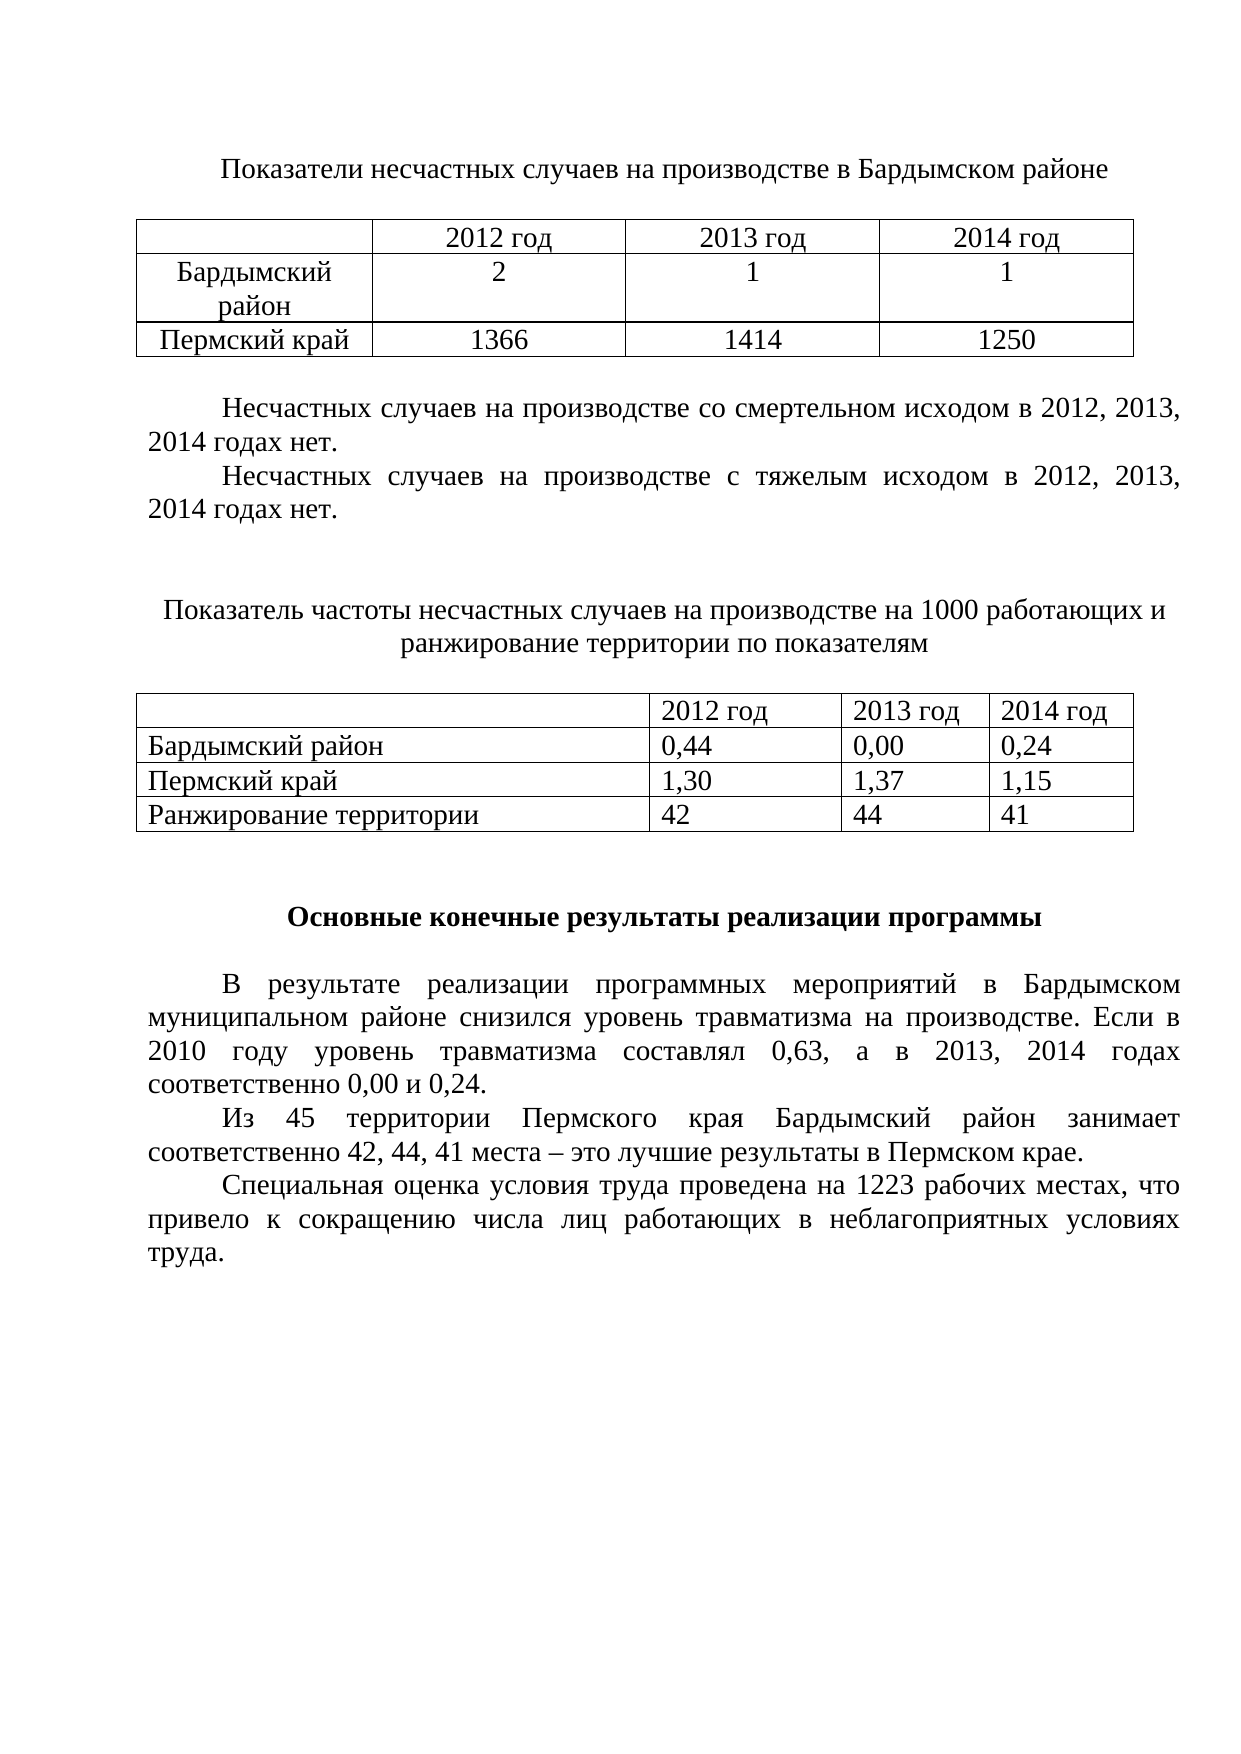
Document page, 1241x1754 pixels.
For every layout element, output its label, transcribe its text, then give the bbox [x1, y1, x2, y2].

text Несчастных случаев на производстве с тяжелым исходом в 2012, 2013, 2014 годах нет. [148, 458, 1181, 525]
text Из 45 территории Пермского края Бардымский район занимает соответственно 42, 44, 41 места – это лучшие результаты в Пермском крае. [148, 1100, 1181, 1167]
text В результате реализации программных мероприятий в Бардымском муниципальном районе снизился уровень травматизма на производстве. Если в 2010 году уровень травматизма составлял 0,63, а в 2013, 2014 годах соответственно 0,00 и 0,24. [148, 966, 1181, 1100]
table_cell Ранжирование территории [137, 797, 649, 831]
text Показатели несчастных случаев на производстве в Бардымском районе [148, 152, 1181, 185]
table_cell 0,24 [990, 728, 1133, 762]
table_header 2012 год [373, 220, 625, 253]
table_header [137, 220, 372, 253]
table_header [137, 694, 649, 727]
table_cell 44 [842, 797, 989, 831]
table_header 2013 год [842, 694, 989, 727]
table_cell Бардымский район [137, 254, 372, 321]
table_cell 0,44 [650, 728, 841, 762]
table_header 2013 год [626, 220, 879, 253]
table_header 2014 год [990, 694, 1133, 727]
table_cell 1 [626, 254, 879, 321]
table_cell 1250 [880, 323, 1133, 356]
table_cell 1,30 [650, 763, 841, 796]
table_cell 1,15 [990, 763, 1133, 796]
text Основные конечные результаты реализации программы [148, 899, 1181, 932]
table_cell 1414 [626, 323, 879, 356]
table_cell 1 [880, 254, 1133, 321]
text Показатель частоты несчастных случаев на производстве на 1000 работающих и ранжирование территории по показателям [148, 592, 1181, 659]
table_header 2014 год [880, 220, 1133, 253]
table_cell 1366 [373, 323, 625, 356]
table_cell 2 [373, 254, 625, 321]
table_cell 41 [990, 797, 1133, 831]
table_cell Пермский край [137, 763, 649, 796]
table_cell 0,00 [842, 728, 989, 762]
text Специальная оценка условия труда проведена на 1223 рабочих местах, что привело к сокращению числа лиц работающих в неблагоприятных условиях труда. [148, 1167, 1181, 1268]
table_cell Бардымский район [137, 728, 649, 762]
table_cell 1,37 [842, 763, 989, 796]
table_cell Пермский край [137, 323, 372, 356]
table_cell 42 [650, 797, 841, 831]
text Несчастных случаев на производстве со смертельном исходом в 2012, 2013, 2014 годах нет. [148, 391, 1181, 458]
table_header 2012 год [650, 694, 841, 727]
